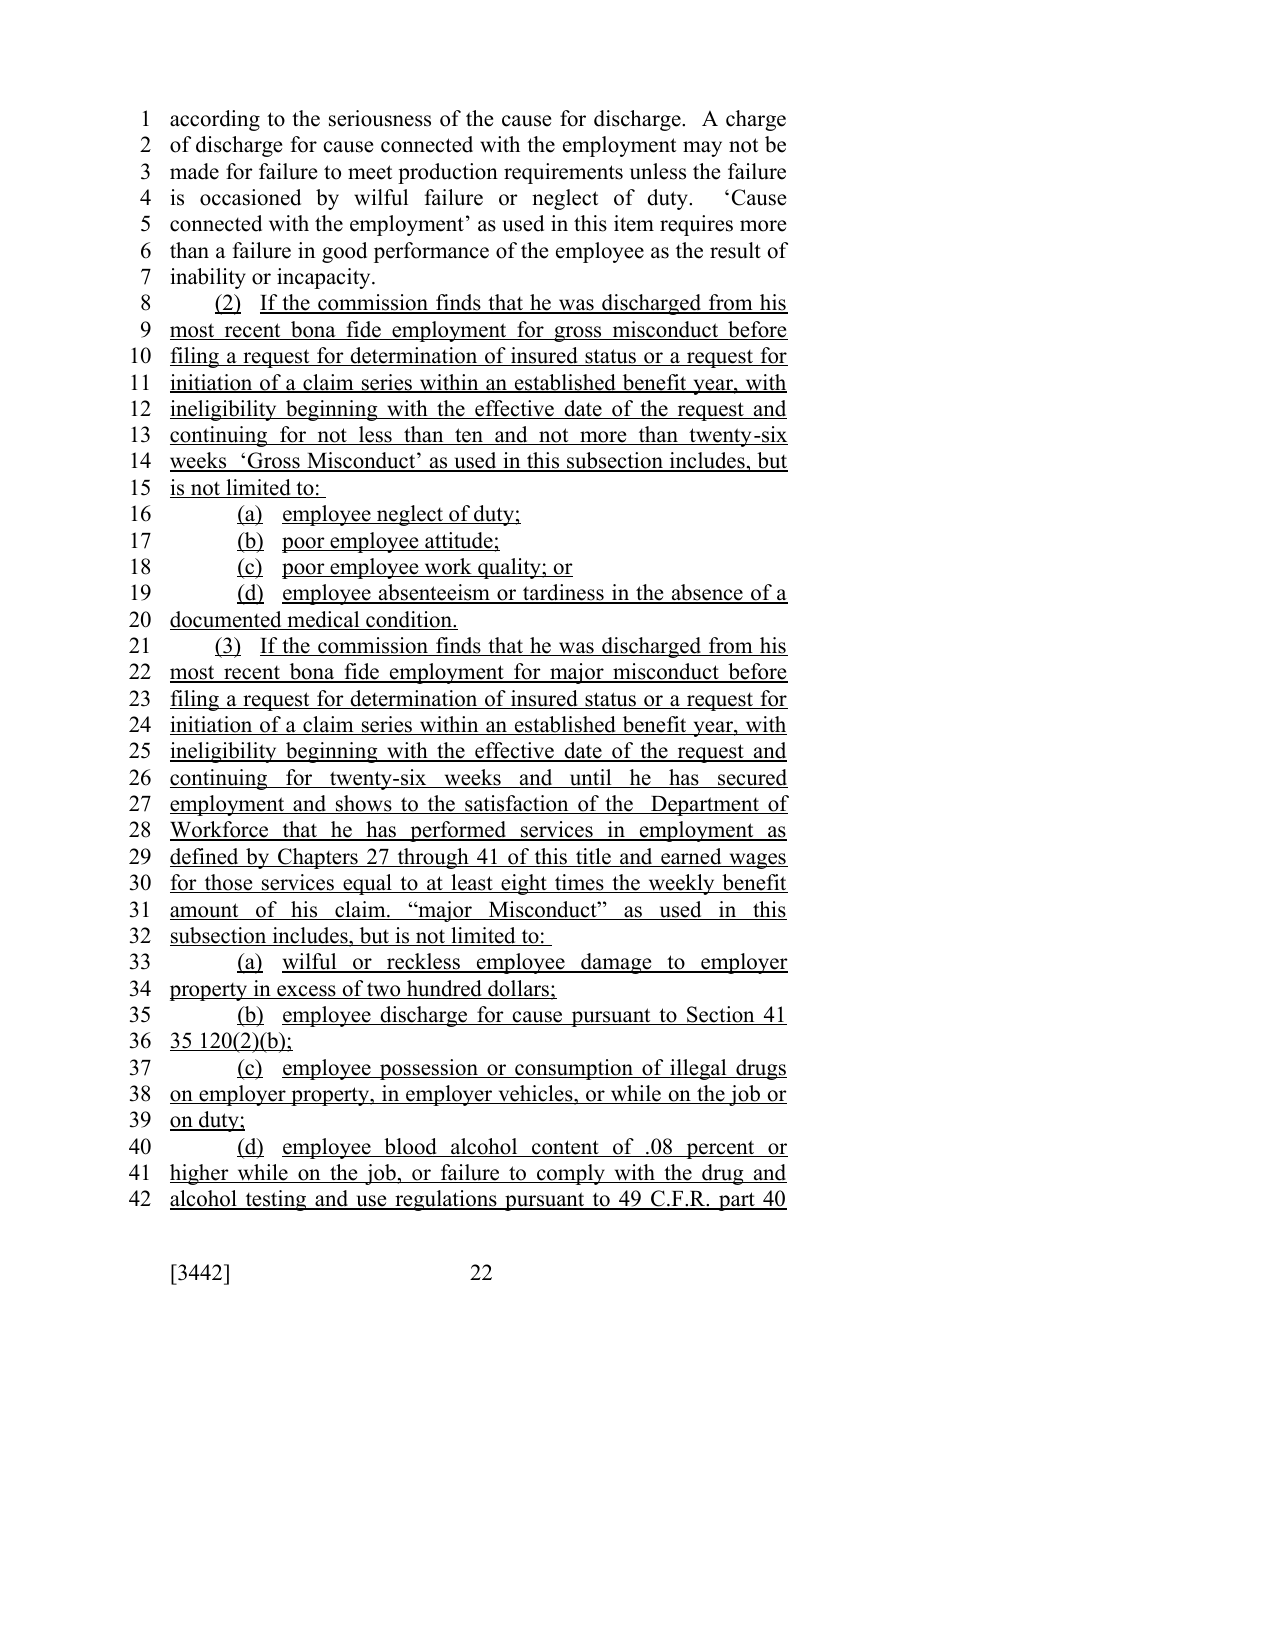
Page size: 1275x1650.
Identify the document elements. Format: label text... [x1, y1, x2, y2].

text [169, 105, 787, 289]
text (b) employee discharge for cause pursuant to Section 41 35 120(2)(b); [169, 1001, 787, 1054]
text (b) poor employee attitude; [169, 527, 787, 553]
text (c) poor employee work quality; or [169, 553, 787, 579]
text (c) employee possession or consumption of illegal drugs on employer property, in employer vehicles, or while on the job or on duty; [169, 1054, 787, 1103]
text (c) employee possession or consumption of illegal drugs on employer property, in employer vehicles, or while on the job or on duty; [169, 1104, 787, 1133]
text (a) employee neglect of duty; [169, 500, 787, 527]
text (a) wilful or reckless employee damage to employer property in excess of two hundred dollars; [169, 948, 787, 1001]
text (2) If the commission finds that he was discharged from his most recent bona fide employment for gross misconduct before filing a request for determination of insured status or a request for initiation of a claim series within an established benefit year, with ineligibility beginning with the effective date of the request and continuing for not less than ten and not more than twenty-six weeks ‘Gross Misconduct’ as used in this subsection includes, but is not limited to: [169, 289, 787, 339]
text (d) employee absenteeism or tardiness in the absence of a documented medical condition. [169, 579, 787, 632]
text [169, 1183, 787, 1208]
